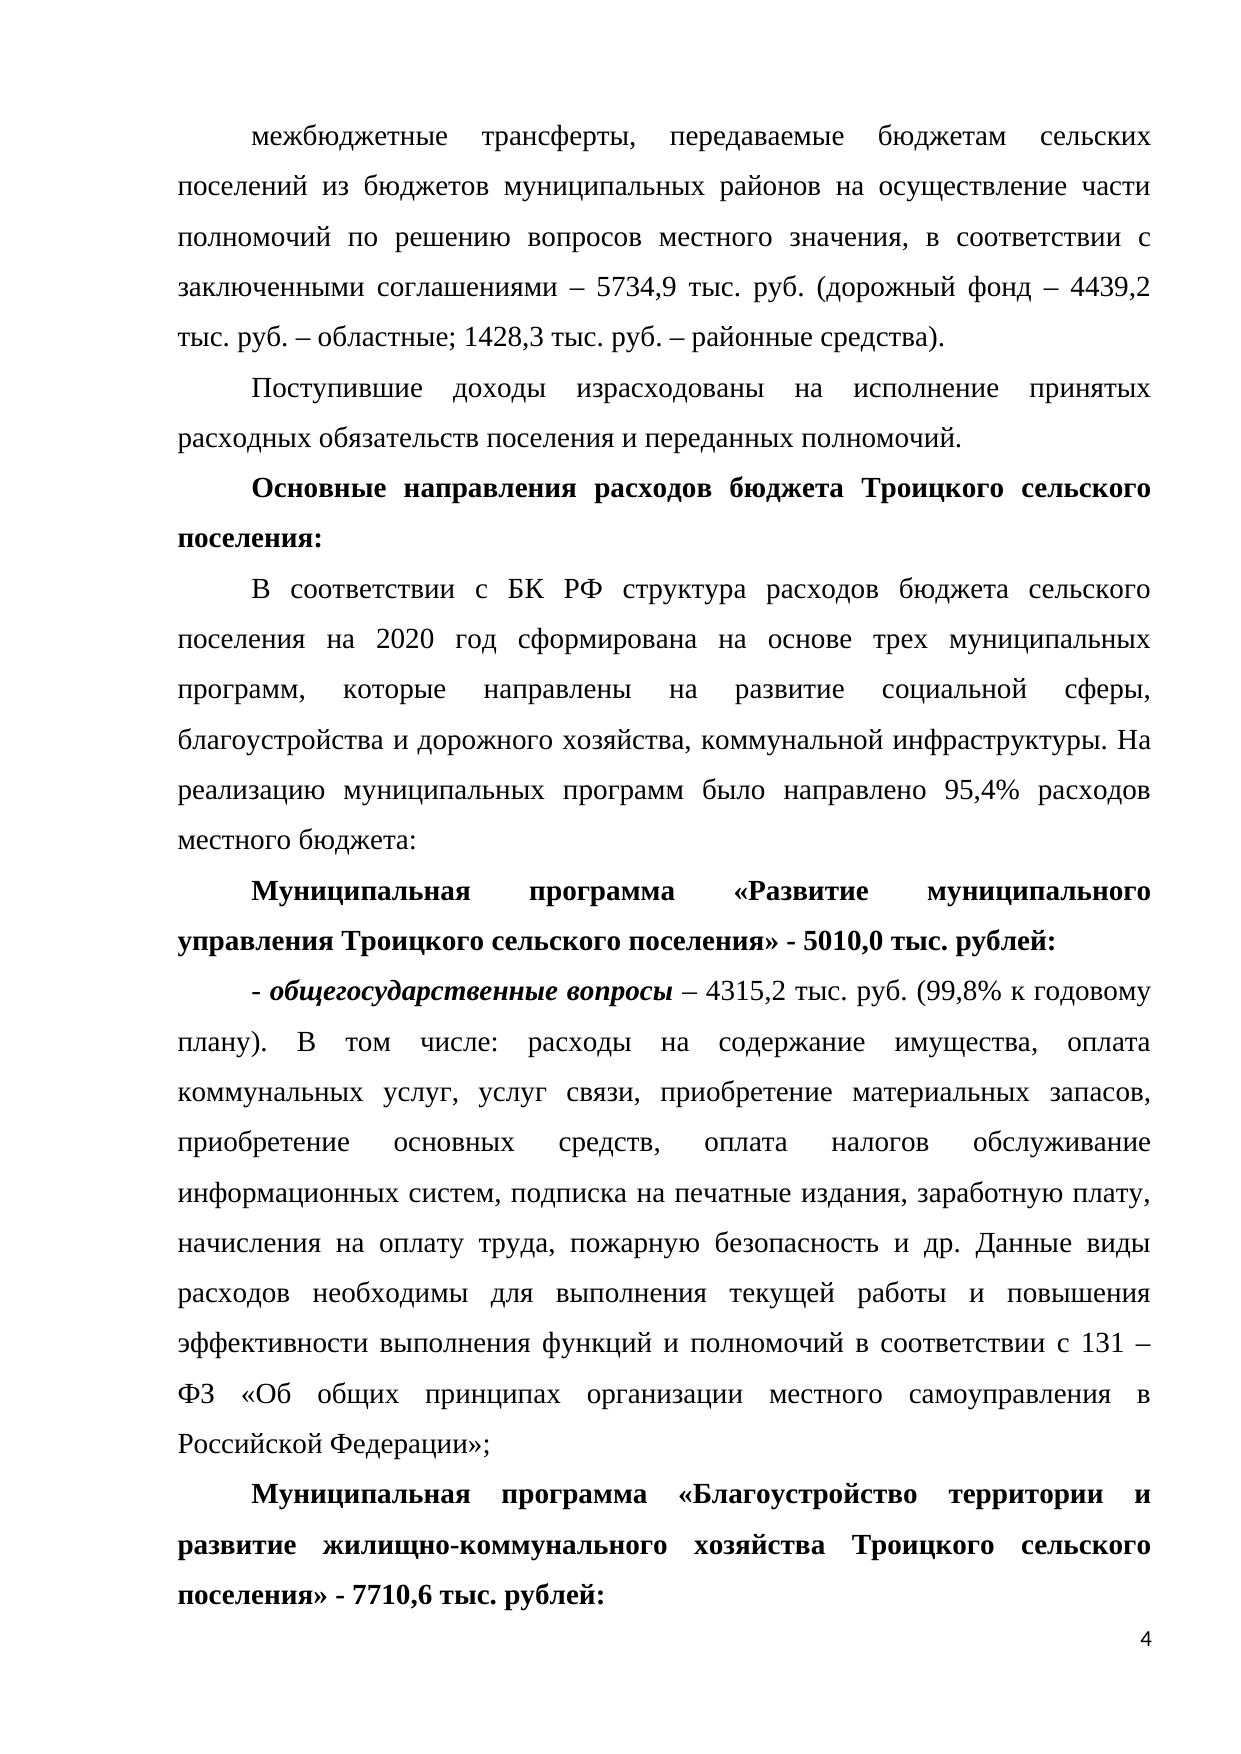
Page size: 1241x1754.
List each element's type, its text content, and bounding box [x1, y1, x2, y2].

text - общегосударственные вопросы – 4315,2 тыс. руб. (99,8% к годовому плану). В том числе: расходы на содержание имущества, оплата коммунальных услуг, услуг связи, приобретение материальных запасов, приобретение основных средств, оплата налогов обслуживание информационных систем, подписка на печатные издания, заработную плату, начисления на оплату труда, пожарную безопасность и др. Данные виды расходов необходимы для выполнения текущей работы и повышения эффективности выполнения функций и полномочий в соответствии с 131 – ФЗ «Об общих принципах организации местного самоуправления в Российской Федерации»; [177, 973, 1152, 1460]
text В соответствии с БК РФ структура расходов бюджета сельского поселения на 2020 год сформирована на основе трех муниципальных программ, которые направлены на развитие социальной сферы, благоустройства и дорожного хозяйства, коммунальной инфраструктуры. На реализацию муниципальных программ было направлено 95,4% расходов местного бюджета: [177, 571, 1152, 856]
text Основные направления расходов бюджета Троицкого сельского поселения: [177, 470, 1152, 554]
text Муниципальная программа «Благоустройство территории и развитие жилищно-коммунального хозяйства Троицкого сельского поселения» - 7710,6 тыс. рублей: [177, 1477, 1152, 1611]
text Поступившие доходы израсходованы на исполнение принятых расходных обязательств поселения и переданных полномочий. [177, 370, 1152, 453]
text Муниципальная программа «Развитие муниципального управления Троицкого сельского поселения» - 5010,0 тыс. рублей: [177, 873, 1152, 957]
text межбюджетные трансферты, передаваемые бюджетам сельских поселений из бюджетов муниципальных районов на осуществление части полномочий по решению вопросов местного значения, в соответствии с заключенными соглашениями – 5734,9 тыс. руб. (дорожный фонд – 4439,2 тыс. руб. – областные; 1428,3 тыс. руб. – районные средства). [177, 118, 1152, 353]
